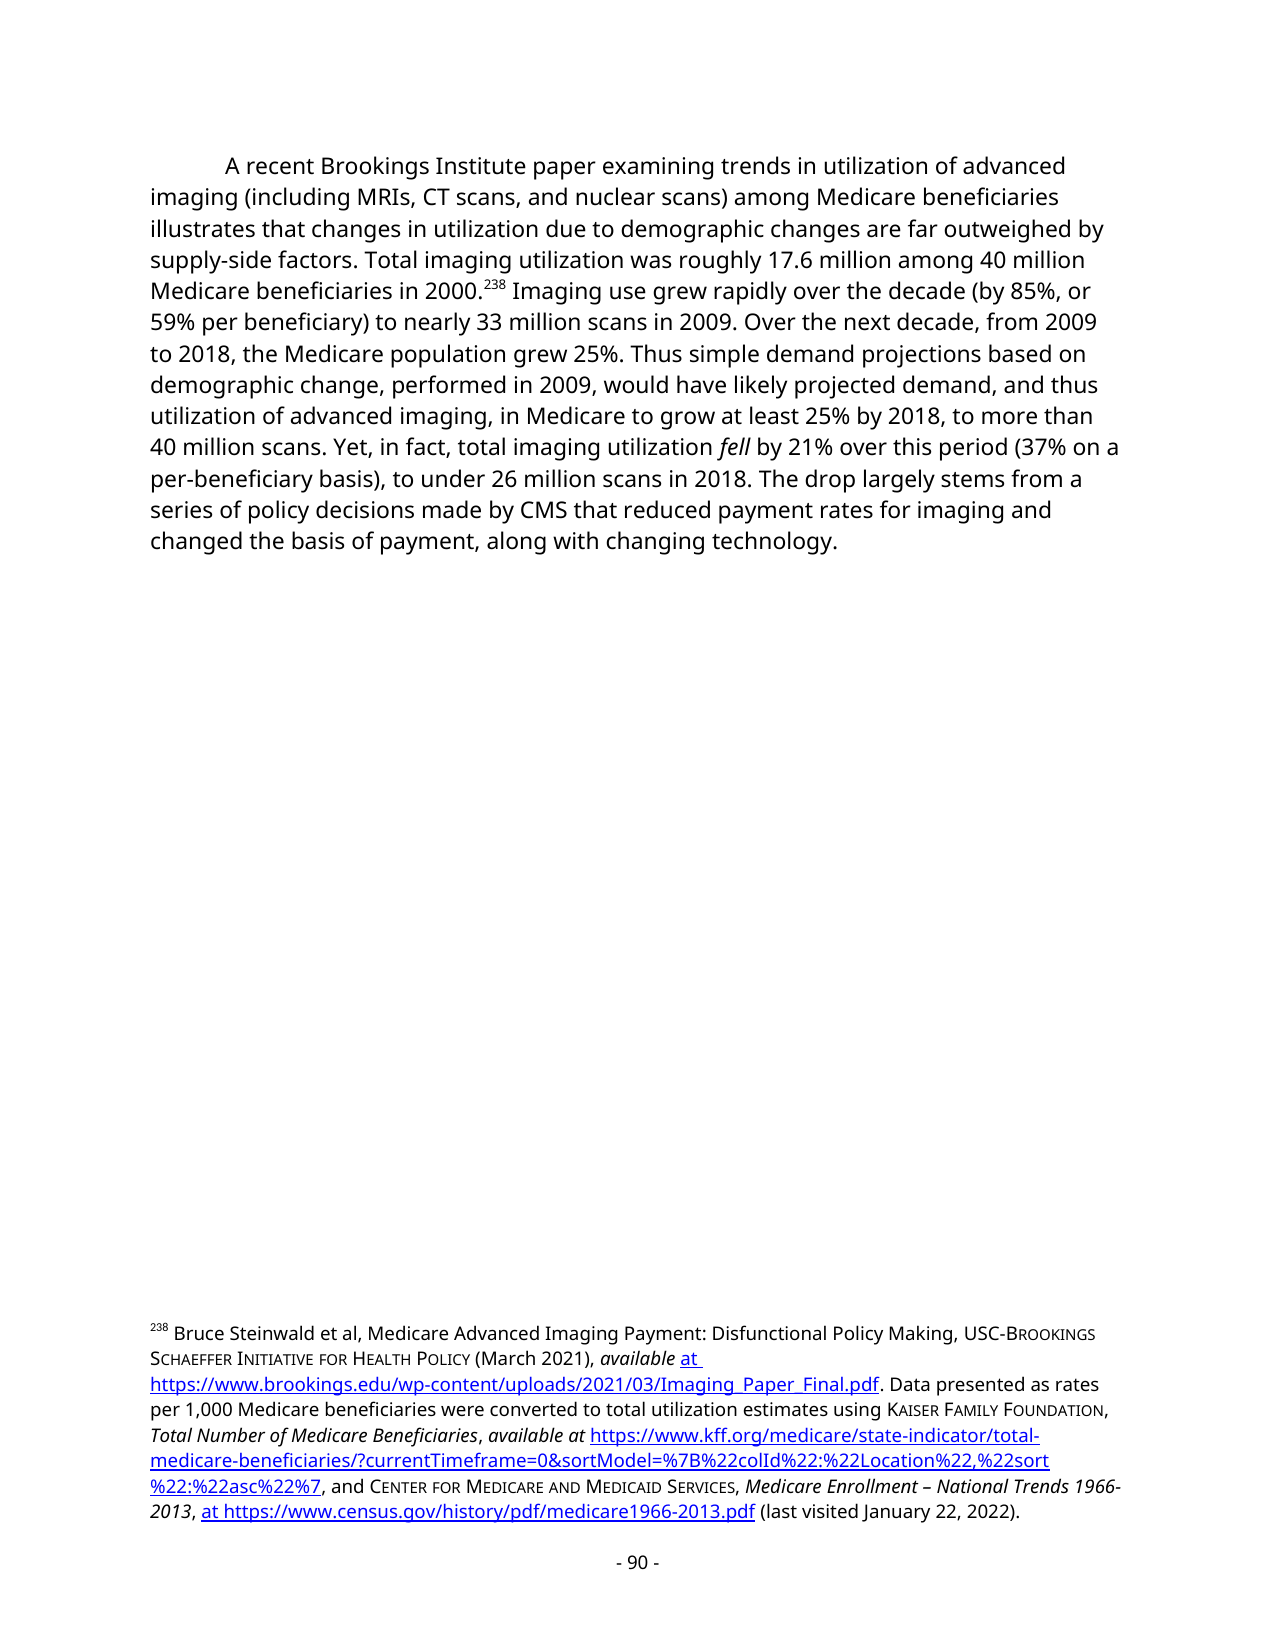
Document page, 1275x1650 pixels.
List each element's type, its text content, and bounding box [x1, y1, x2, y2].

text A recent Brookings Institute paper examining trends in utilization of advanced imaging (including MRIs, CT scans, and nuclear scans) among Medicare beneficiaries illustrates that changes in utilization due to demographic changes are far outweighed by supply-side factors. Total imaging utilization was roughly 17.6 million among 40 million Medicare beneficiaries in 2000. Imaging use grew rapidly over the decade (by 85%, or 59% per beneficiary) to nearly 33 million scans in 2009. Over the next decade, from 2009 to 2018, the Medicare population grew 25%. Thus simple demand projections based on demographic change, performed in 2009, would have likely projected demand, and thus utilization of advanced imaging, in Medicare to grow at least 25% by 2018, to more than 40 million scans. Yet, in fact, total imaging utilization fell by 21% over this period (37% on a per-beneficiary basis), to under 26 million scans in 2018. The drop largely stems from a series of policy decisions made by CMS that reduced payment rates for imaging and changed the basis of payment, along with changing technology. [150, 150, 1125, 556]
